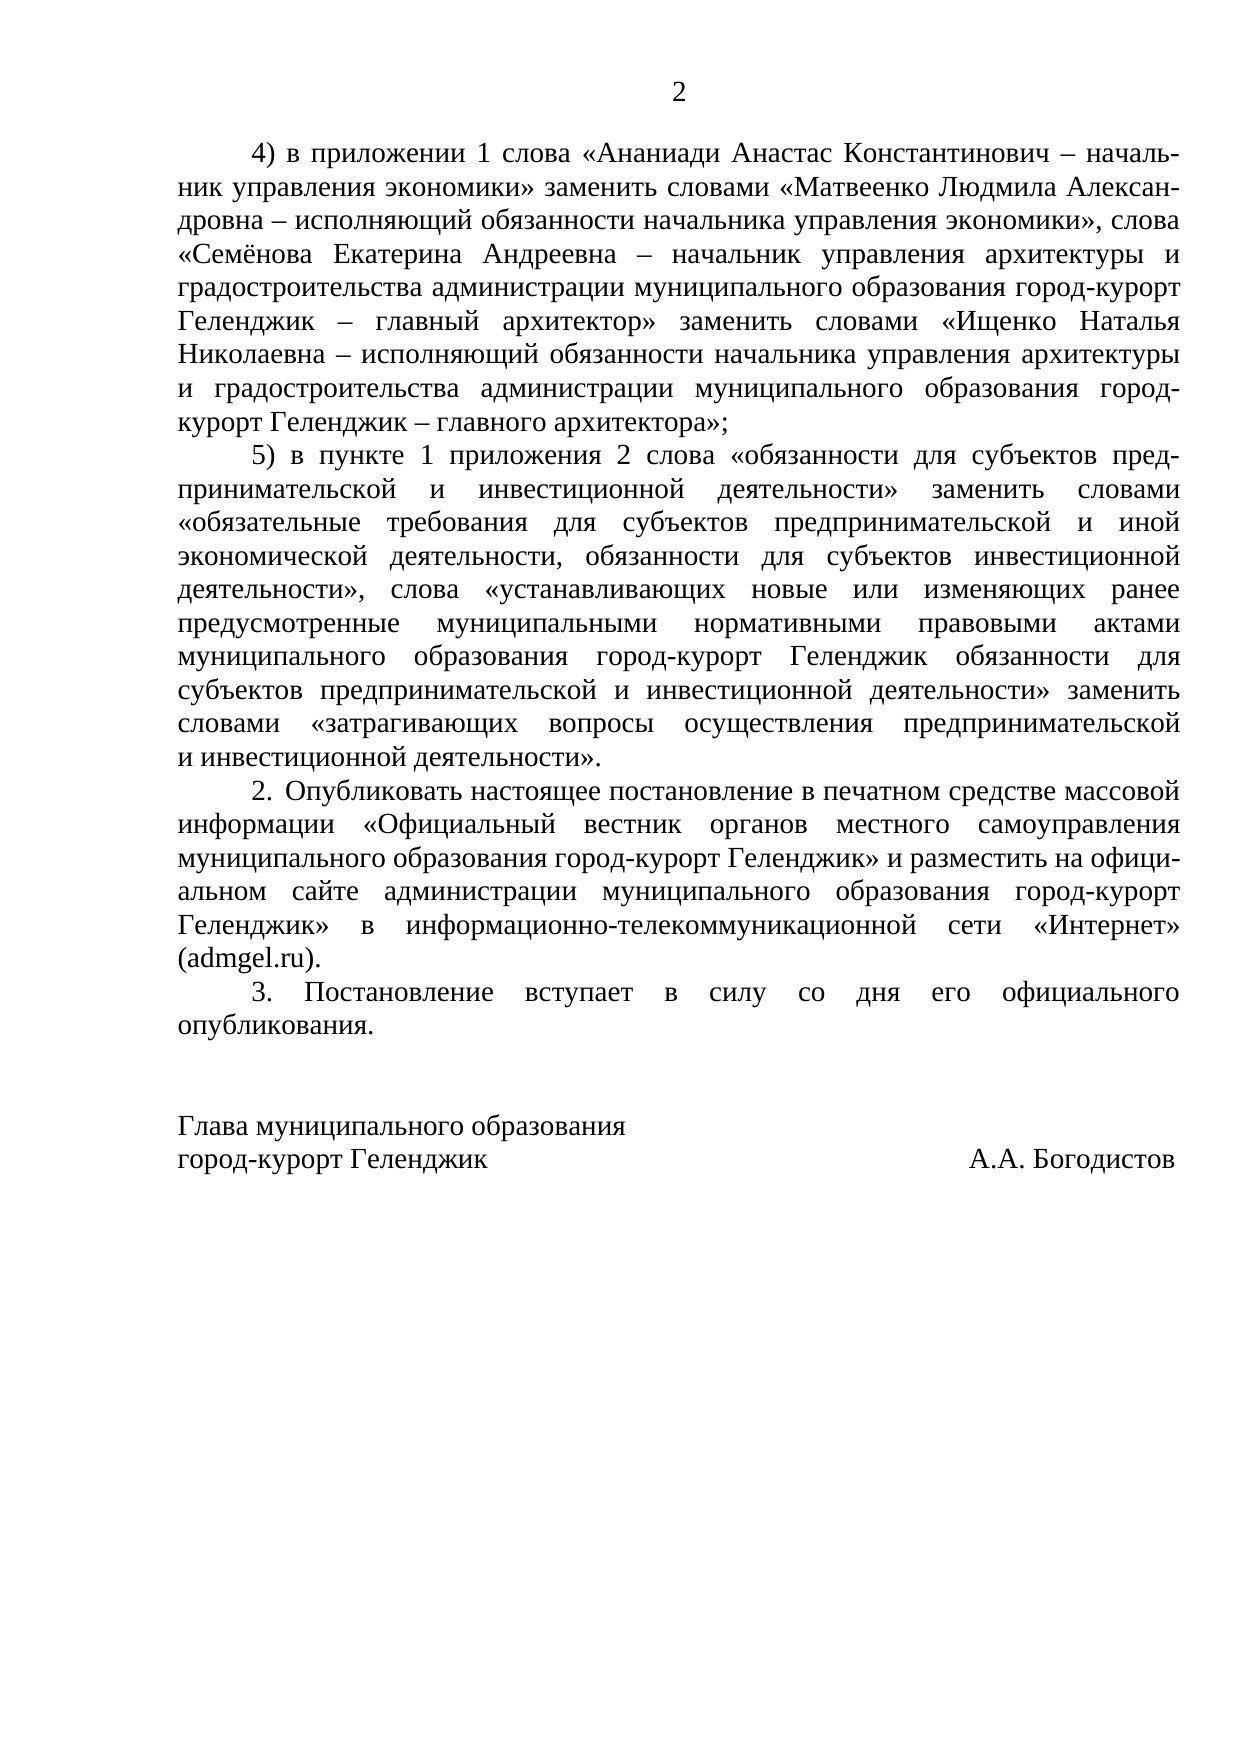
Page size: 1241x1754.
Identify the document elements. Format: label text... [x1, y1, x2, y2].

text 2. Опубликовать настоящее постановление в печатном средстве массовой информации «Официальный вестник органов местного самоуправления муниципального образования город-курорт Геленджик» и разместить на офици-альном сайте администрации муниципального образования город-курорт Геленджик» в информационно-телекоммуникационной сети «Интернет» (admgel.ru). [177, 773, 1181, 974]
text 5) в пункте 1 приложения 2 слова «обязанности для субъектов пред-принимательской и инвестиционной деятельности» заменить словами «обязательные требования для субъектов предпринимательской и иной экономической деятельности, обязанности для субъектов инвестиционной деятельности», слова «устанавливающих новые или изменяющих ранее предусмотренные муниципальными нормативными правовыми актами муниципального образования город-курорт Геленджик обязанности для субъектов предпринимательской и инвестиционной деятельности» заменить словами «затрагивающих вопросы осуществления предпринимательской и инвестиционной деятельности». [177, 437, 1181, 773]
text Глава муниципального образования [177, 1108, 1181, 1142]
text 4) в приложении 1 слова «Ананиади Анастас Константинович – началь-ник управления экономики» заменить словами «Матвеенко Людмила Алексан-дровна – исполняющий обязанности начальника управления экономики», слова «Семёнова Екатерина Андреевна – начальник управления архитектуры и градостроительства администрации муниципального образования город-курорт Геленджик – главный архитектор» заменить словами «Ищенко Наталья Николаевна – исполняющий обязанности начальника управления архитектуры и градостроительства администрации муниципального образования город-курорт Геленджик – главного архитектора»; [177, 135, 1181, 437]
text 3. Постановление вступает в силу со дня его официального опубликования. [177, 974, 1181, 1041]
text город-курорт Геленджик А.А. Богодистов [177, 1142, 1181, 1175]
